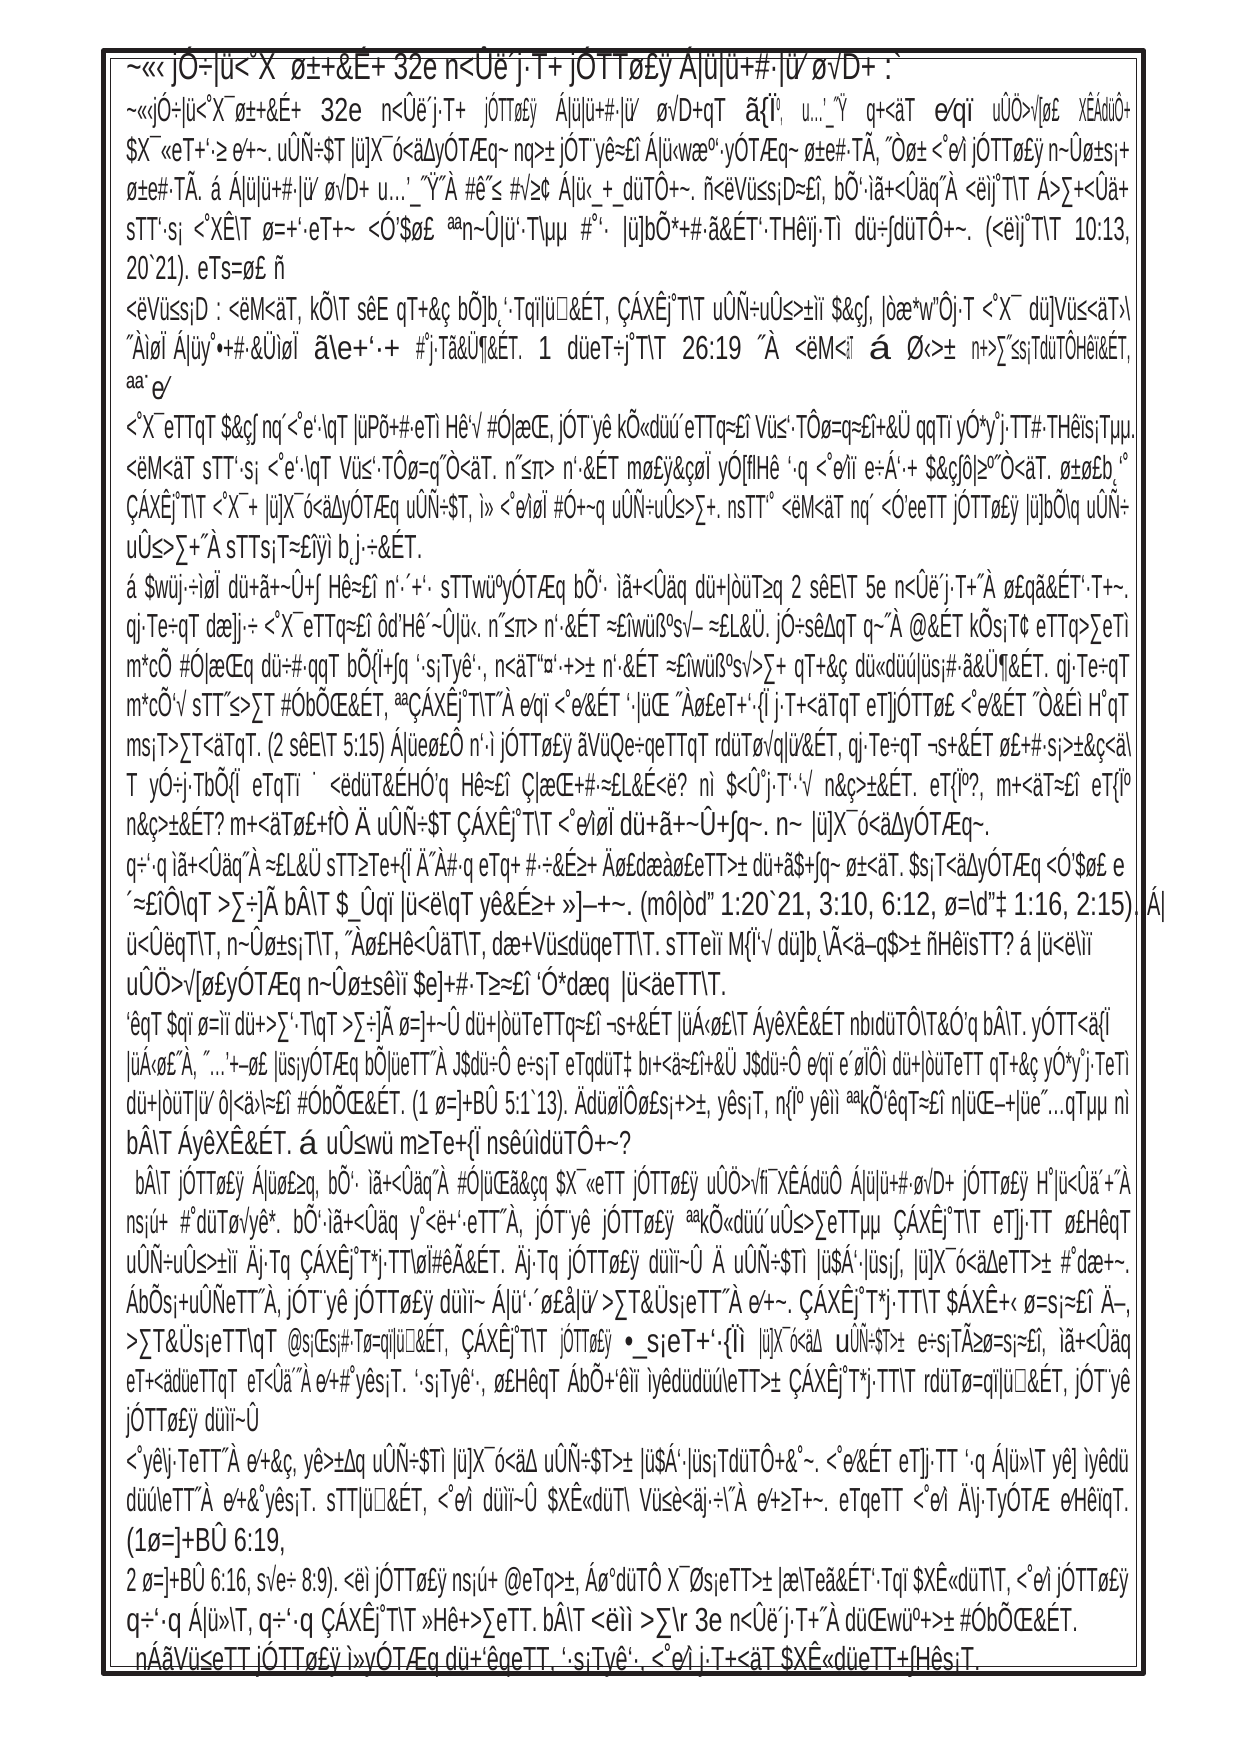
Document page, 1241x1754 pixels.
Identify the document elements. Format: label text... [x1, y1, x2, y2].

text |üÁ‹ø£˝À, ˝…’+–ø£ |üs¡yÓTÆq bÕ|üeTT˝À J$dü÷Ô e÷s¡T eTqdüT‡ bı+<ä≈£î+&Ü J$dü÷Ô e⁄qï e´øÏÔì dü+|òüTeTT qT+&ç yÓ*y˚j·TeTì dü+|òüT|ü⁄ ô|<ä›\≈£î #ÓbÕŒ&ÉT. (1 ø=]+BÛ 5:1`13). ÄdüøÏÔø£s¡+>±, yês¡T, n{Ïº yêìì ªªkÕ‘êqT≈£î n|üŒ–+|üe˝…qTμμ nì bÂ\T ÁyêXÊ&ÉT. á uÛ≤wü m≥Te+{Ï nsêúìdüTÔ+~? [126, 1044, 1131, 1161]
text bÂ\T jÓTTø£ÿ Á|üø£≥q, bÕ‘· ìã+<Ûäq˝À #Ó|üŒã&çq $X¯«eTT jÓTTø£ÿ uÛÖ>√ﬁ¯XÊÁdüÔ Á|ü|ü+#·ø√D+ jÓTTø£ÿ H˚|ü<Ûä´+˝À ns¡ú+ #˚düTø√yê*. bÕ‘·ìã+<Ûäq y˚<ë+‘·eTT˝À, jÓT¨yê jÓTTø£ÿ ªªkÕ«düú´uÛ≤>∑eTTμμ ÇÁXÊj˚T\T eT]j·TT ø£HêqT uÛÑ÷uÛ≤>±ìï Äj·Tq ÇÁXÊj˚T*j·TT\øÏ#êÃ&ÉT. Äj·Tq jÓTTø£ÿ düìï~Û Ä uÛÑ÷$Tì |ü$Á‘·|üs¡∫, |ü]X¯ó<ä∆eTT>± #˚dæ+~. ÁbÕs¡+uÛÑeTT˝À, jÓT¨yê jÓTTø£ÿ düìï~ Á|ü‘·´ø£å|ü⁄ >∑T&Üs¡eTT˝À e⁄+~. ÇÁXÊj˚T*j·TT\T $ÁXÊ+‹ ø=s¡≈£î Ä–, >∑T&Üs¡eTT\qT @s¡Œs¡#·Tø=qï|ü&ÉT, ÇÁXÊj˚T\T jÓTTø£ÿ •_s¡eT+‘·{Ïì |ü]X¯ó<ä∆ uÛÑ÷$T>± e÷s¡TÃ≥ø=s¡≈£î, ìã+<Ûäq eT+<ädüeTTqT eT<Ûä´˝À e⁄+#˚yês¡T. ‘·s¡Tyê‘·, ø£HêqT ÁbÕ+‘êìï ìyêdüdüú\eTT>± ÇÁXÊj˚T*j·TT\T rdüTø=qï|ü&ÉT, jÓT¨yê jÓTTø£ÿ düìï~Û [126, 1163, 1131, 1439]
text q÷‘·q ìã+<Ûäq˝À ≈£L&Ü sTT≥Te+{Ï Ä˝À#·q eTq+ #·÷&É≥+ Äø£dæàø£eTT>± dü+ã$+∫q~ ø±<äT. $s¡T<ä∆yÓTÆq <Ó’$ø£ e´≈£îÔ\qT >∑÷]Ã bÂ\T $_Ûqï |ü<ë\qT yê&É≥+ »]–+~. (mô|òd” 1:20`21, 3:10, 6:12, ø=\d”‡ 1:16, 2:15). Á|ü<ÛëqT\T, n~Ûø±s¡T\T, ˝Àø£Hê<ÛäT\T, dæ+Vü≤düqeTT\T. sTTeìï M{Ï‘√ dü]b˛\Ã<ä–q$>± ñHêïsTT? á |ü<ë\ìï uÛÖ>√[ø£yÓTÆq n~Ûø±sêìï $e]+#·T≥≈£î ‘Ó*dæq |ü<äeTT\T. [126, 845, 1178, 1002]
text nÁãVü≤eTT jÓTTø£ÿ ì»yÓTÆq dü+‘êqeTT, ‘·s¡Tyê‘·, <˚e⁄ì j·T+<äT $XÊ«düeTT+∫Hês¡T. [135, 1639, 1178, 1678]
text ~«‹jÓ÷|ü<˚X¯ø±+&É+ 32e n<Ûë´j·T+ jÓTTø£ÿ Á|ü|ü+#·|ü⁄ ø√D+qT ã{Ïº, u…’_˝Ÿ q+<äT e⁄qï uÛÖ>√[ø£ XÊÁdüÔ+ $X¯«eT+‘·≥ e⁄+~. uÛÑ÷$T |ü]X¯ó<ä∆yÓTÆq~ nq>± jÓT¨yê≈£î Á|ü‹wæº‘·yÓTÆq~ ø±e#·TÃ, ˝Òø± <˚e⁄ì jÓTTø£ÿ n~Ûø±s¡+ ø±e#·TÃ. á Á|ü|ü+#·|ü⁄ ø√D+ u…’_˝Ÿ˝À #ê˝≤ #√≥¢ Á|ü‹_+_düTÔ+~. ñ<ëVü≤s¡D≈£î, bÕ‘·ìã+<Ûäq˝À <ëìj˚T\T Á>∑+<Ûä+ sTT‘·s¡ <˚XÊ\T ø=+‘·eT+~ <Ó’$ø£ ªªn~Û|ü‘·T\μμ #˚‘· |ü]bÕ*+#·ã&ÉT‘·THêïj·Tì dü÷∫düTÔ+~. (<ëìj˚T\T 10:13, 20`21). eTs=ø£ ñ [126, 90, 1131, 287]
text <ëM<äT sTT‘·s¡ <˚e‘·\qT Vü≤‘·TÔø=q˝Ò<äT. n˝≤π> n‘·&ÉT mø£ÿ&çøÏ yÓ[ﬂHê ‘·q <˚e⁄ìï e÷Á‘·+ $&ç∫ô|≥º˝Ò<äT. ø±ø£b˛‘˚ ÇÁXÊj˚T\T <˚X¯+ |ü]X¯ó<ä∆yÓTÆq uÛÑ÷$T, ì» <˚e⁄ìøÏ #Ó+~q uÛÑ÷uÛ≤>∑+. nsTT‘˚ <ëM<äT nq´ <Ó’eeTT jÓTTø£ÿ |ü]bÕ\q uÛÑ÷ uÛ≤>∑+˝À sTTs¡T≈£îÿì b˛j·÷&ÉT. [126, 448, 1130, 565]
text <˚X¯eTTqT $&ç∫ nq´<˚e‘·\qT |üPõ+#·eTì Hê‘√ #Ó|æŒ, jÓT¨yê kÕ«düú´eTTq≈£î Vü≤‘·TÔø=q≈£î+&Ü qqTï yÓ*y˚j·TT#·THêïs¡Tμμ. [126, 408, 1178, 446]
subtitle ~«‹ jÓ÷|ü<˚X¯ø±+&É+ 32e n<Ûë´j·T+ jÓTTø£ÿ Á|ü|ü+#·|ü⁄ ø√D+ :` [126, 46, 1178, 88]
text 2 ø=]+BÛ 6:16, s√e÷ 8:9). <ëì jÓTTø£ÿ ns¡ú+ @eTq>±, Áø°düTÔ X¯Øs¡eTT>± |æ\Teã&ÉT‘·Tqï $XÊ«düT\T, <˚e⁄ì jÓTTø£ÿ q÷‘·q Á|ü»\T, q÷‘·q ÇÁXÊj˚T\T »Hê+>∑eTT. bÂ\T <ëìì >∑\r 3e n<Ûë´j·T+˝À düŒwüº+>± #ÓbÕŒ&ÉT. [126, 1560, 1130, 1638]
text á $wüj·÷ìøÏ dü+ã+~Û+∫ Hê≈£î n‘·´+‘· sTTwüºyÓTÆq bÕ‘· ìã+<Ûäq dü+|òüT≥q 2 sêE\T 5e n<Ûë´j·T+˝À ø£qã&ÉT‘·T+~. qj·Te÷qT dæ]j·÷ <˚X¯eTTq≈£î ôd’Hê´~Û|ü‹. n˝≤π> n‘·&ÉT ≈£îwüßºs√– ≈£L&Ü. jÓ÷sê∆qT q~˝À @&ÉT kÕs¡T¢ eTTq>∑eTì m*cÕ #Ó|æŒq dü÷#·qqT bÕ{Ï+∫q ‘·s¡Tyê‘·, n<äT“¤‘·+>± n‘·&ÉT ≈£îwüßºs√>∑+ qT+&ç dü«düú|üs¡#·ã&Ü¶&ÉT. qj·Te÷qT m*cÕ‘√ sTT˝≤>∑T #ÓbÕŒ&ÉT, ªªÇÁXÊj˚T\T˝À e⁄qï <˚e⁄&ÉT ‘·|üŒ ˝Àø£eT+‘·{Ï j·T+<äTqT eT]jÓTTø£ <˚e⁄&ÉT ˝Ò&Éì H˚qT ms¡T>∑T<äTqT. (2 sêE\T 5:15) Á|üeø£Ô n‘·ì jÓTTø£ÿ ãVüQe÷qeTTqT rdüTø√q|ü⁄&ÉT, qj·Te÷qT ¬s+&ÉT ø£+#·s¡>±&ç<ä\T yÓ÷j·TbÕ{Ï eTqTï ˙ <ëdüT&ÉHÓ’q Hê≈£î Ç|æŒ+#·≈£L&É<ë? nì $<Û˚j·T‘·‘√ n&ç>±&ÉT. eT{Ïº?, m+<äT≈£î eT{Ïº n&ç>±&ÉT? m+<äTø£+fÒ Ä uÛÑ÷$T ÇÁXÊj˚T\T <˚e⁄ìøÏ dü+ã+~Û+∫q~. n~ |ü]X¯ó<ä∆yÓTÆq~. [126, 567, 1131, 843]
text <˚yê\j·TeTT˝À e⁄+&ç, yê>±∆q uÛÑ÷$Tì |ü]X¯ó<ä∆ uÛÑ÷$T>± |ü$Á‘·|üs¡TdüTÔ+&˚~. <˚e⁄&ÉT eT]j·TT ‘·q Á|ü»\T yê] ìyêdü düú\eTT˝À e⁄+&˚yês¡T. sTT|ü&ÉT, <˚e⁄ì düìï~Û $XÊ«düT\ Vü≤è<äj·÷\˝À e⁄+≥T+~. eTqeTT <˚e⁄ì Ä\j·TyÓTÆ e⁄HêïqT. (1ø=]+BÛ 6:19, [126, 1441, 1130, 1558]
text <ëVü≤s¡D : <ëM<äT, kÕ\T sêE qT+&ç bÕ]b˛‘·Tqï|ü&ÉT, ÇÁXÊj˚T\T uÛÑ÷uÛ≤>±ìï $&ç∫, |òæ*w”Ôj·T <˚X¯ dü]Vü≤<äT›\˝ÀìøÏ Á|üy˚•+#·&ÜìøÏ ã\e+‘·+ #˚j·Tã&Ü¶&ÉT. 1 düeT÷j˚T\T 26:19 ˝À <ëM<äT á Ø‹>± n+>∑˝≤s¡TdüTÔHêï&ÉT, ªª˙e⁄ [126, 288, 1131, 406]
text ‘êqT $qï ø=ìï dü+>∑‘·T\qT >∑÷]Ã ø=]+~Û dü+|òüTeTTq≈£î ¬s+&ÉT |üÁ‹ø£\T ÁyêXÊ&ÉT nbıdüTÔ\T&Ó’q bÂ\T. yÓTT<ä{Ï [126, 1004, 1178, 1042]
